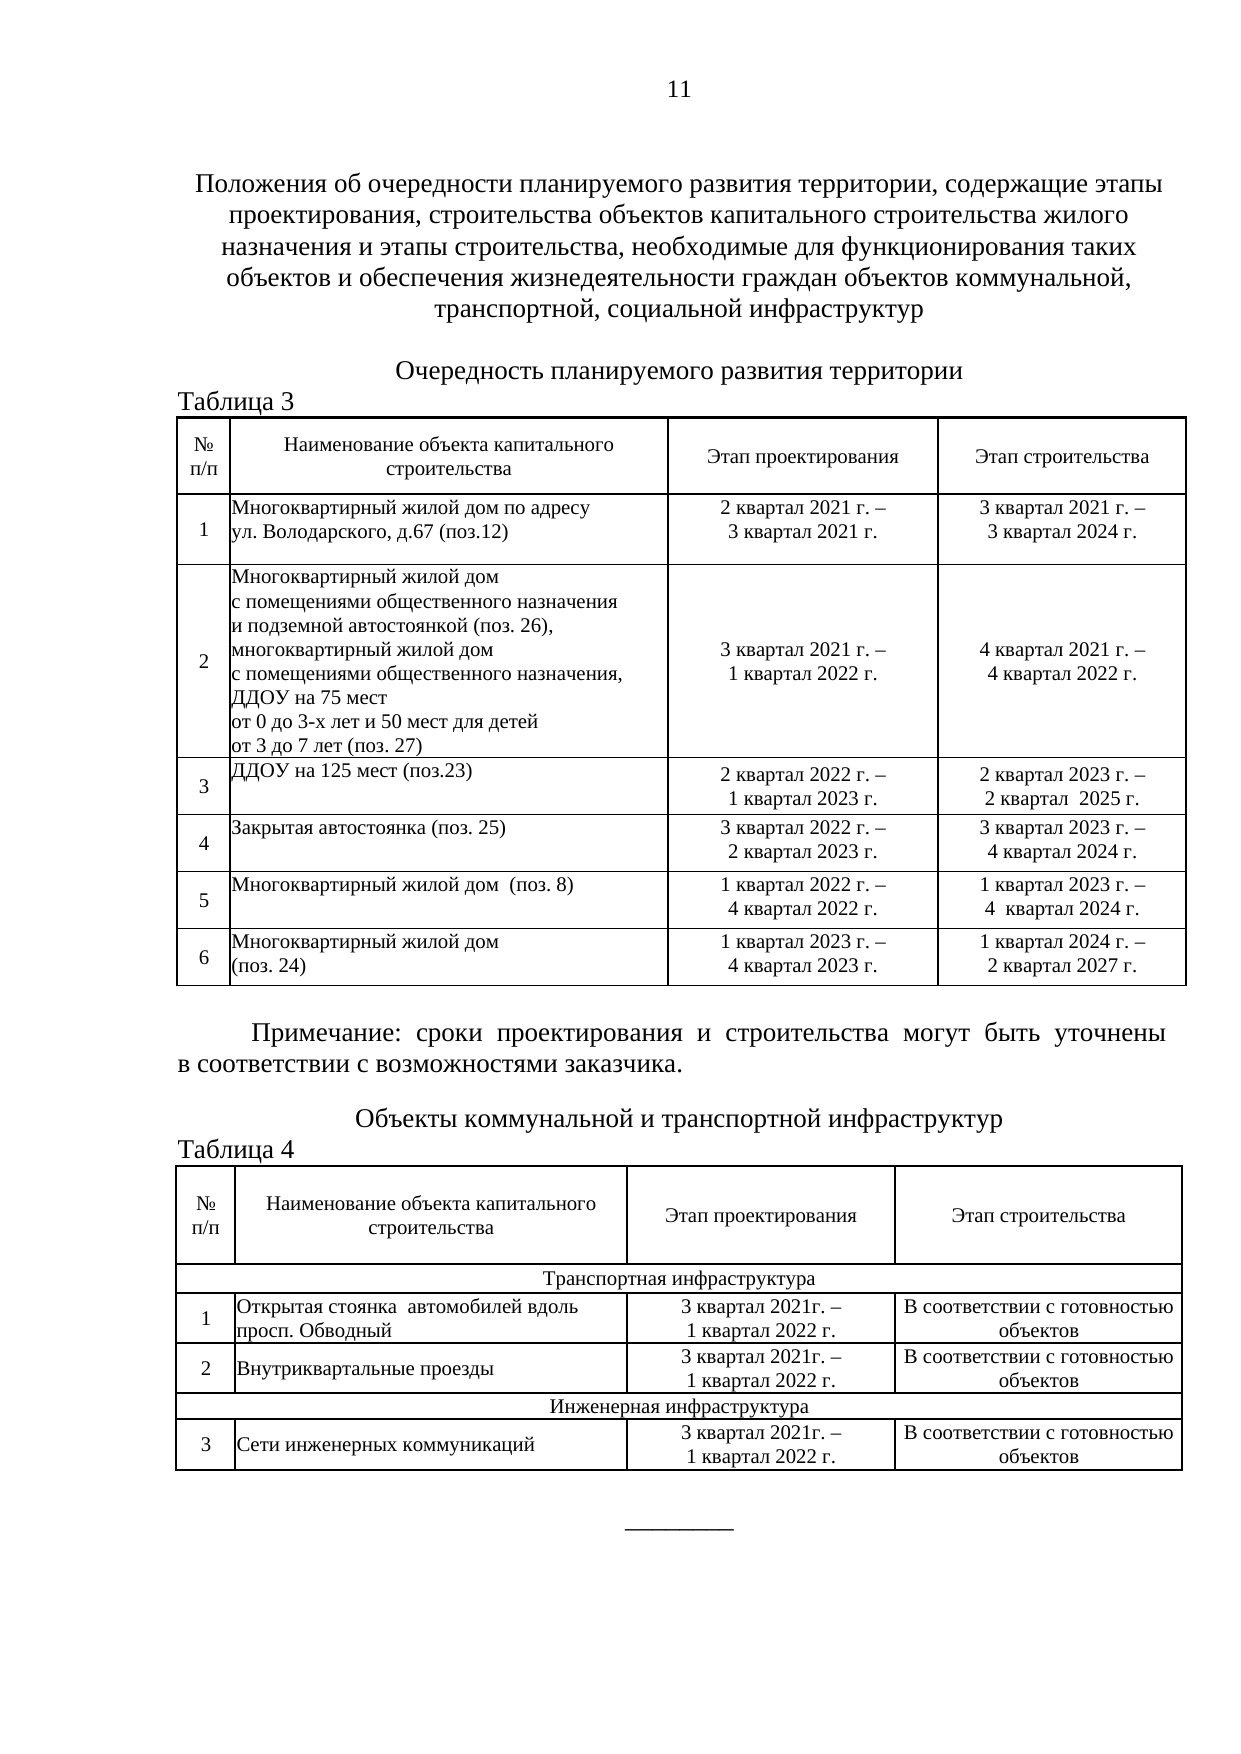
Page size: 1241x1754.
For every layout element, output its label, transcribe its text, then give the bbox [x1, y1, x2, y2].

table_header Этап проектирования [628, 1167, 894, 1263]
table_cell 1 квартал 2023 г. – 4 квартал 2024 г. [939, 872, 1185, 928]
text Примечание: сроки проектирования и строительства могут быть уточнены в соответствии с возможностями заказчика. [177, 1016, 1181, 1078]
table_header Этап строительства [896, 1167, 1181, 1263]
table_cell Закрытая автостоянка (поз. 25) [231, 815, 667, 871]
table_cell 3 [177, 1420, 234, 1468]
table_cell Открытая стоянка автомобилей вдоль просп. Обводный [236, 1294, 626, 1342]
table_cell 3 квартал 2021г. – 1 квартал 2022 г. [628, 1294, 894, 1342]
table_cell В соответствии с готовностью объектов [896, 1420, 1181, 1468]
table_cell 3 квартал 2021г. – 1 квартал 2022 г. [628, 1344, 894, 1392]
text Таблица 4 [162, 1134, 1181, 1165]
table_cell Многоквартирный жилой дом (поз. 24) [231, 929, 667, 985]
table_cell 6 [178, 929, 229, 985]
table_cell Многоквартирный жилой дом по адресу ул. Володарского, д.67 (поз.12) [231, 495, 667, 563]
table_cell 2 [178, 565, 229, 757]
table_cell 3 квартал 2021 г. – 3 квартал 2024 г. [939, 495, 1185, 563]
table_cell Многоквартирный жилой дом с помещениями общественного назначения и подземной автостоянкой (поз. 26), многоквартирный жилой дом с помещениями общественного назначения, ДДОУ на 75 мест от 0 до 3-х лет и 50 мест для детей от 3 до 7 лет (поз. 27) [231, 565, 667, 757]
table_cell 3 квартал 2021 г. – 1 квартал 2022 г. [669, 565, 937, 757]
table_header Наименование объекта капитального строительства [236, 1167, 626, 1263]
table_cell Внутриквартальные проезды [236, 1344, 626, 1392]
table_cell 1 квартал 2024 г. – 2 квартал 2027 г. [939, 929, 1185, 985]
table_cell 4 квартал 2021 г. – 4 квартал 2022 г. [939, 565, 1185, 757]
table_cell 1 квартал 2023 г. – 4 квартал 2023 г. [669, 929, 937, 985]
text Очередность планируемого развития территории [177, 354, 1181, 385]
table_header Этап строительства [939, 419, 1185, 493]
table_cell 5 [178, 872, 229, 928]
table_cell 2 [177, 1344, 234, 1392]
text Положения об очередности планируемого развития территории, содержащие этапы проектирования, строительства объектов капитального строительства жилого назначения и этапы строительства, необходимые для функционирования таких объектов и обеспечения жизнедеятельности граждан объектов коммунальной, транспортной, социальной инфраструктур [177, 167, 1181, 323]
table_cell ДДОУ на 125 мест (поз.23) [231, 758, 667, 814]
table_cell 3 квартал 2022 г. – 2 квартал 2023 г. [669, 815, 937, 871]
table_cell В соответствии с готовностью объектов [896, 1294, 1181, 1342]
table_cell 2 квартал 2022 г. – 1 квартал 2023 г. [669, 758, 937, 814]
table_cell 3 квартал 2023 г. – 4 квартал 2024 г. [939, 815, 1185, 871]
table_cell В соответствии с готовностью объектов [896, 1344, 1181, 1392]
table_cell 1 квартал 2022 г. – 4 квартал 2022 г. [669, 872, 937, 928]
table_cell Многоквартирный жилой дом (поз. 8) [231, 872, 667, 928]
text ________ [177, 1502, 1181, 1533]
text Объекты коммунальной и транспортной инфраструктур [177, 1102, 1181, 1134]
table_cell 1 [177, 1294, 234, 1342]
table_header № п/п [177, 1167, 234, 1263]
table_cell 2 квартал 2021 г. – 3 квартал 2021 г. [669, 495, 937, 563]
table_cell 2 квартал 2023 г. – 2 квартал 2025 г. [939, 758, 1185, 814]
table_header Наименование объекта капитального строительства [231, 419, 667, 493]
text Таблица 3 [162, 385, 1181, 416]
table_cell Сети инженерных коммуникаций [236, 1420, 626, 1468]
table_cell 1 [178, 495, 229, 563]
table_cell 3 квартал 2021г. – 1 квартал 2022 г. [628, 1420, 894, 1468]
table_cell 3 [178, 758, 229, 814]
table_cell 4 [178, 815, 229, 871]
table_header Этап проектирования [669, 419, 937, 493]
table_cell Транспортная инфраструктура [177, 1265, 1181, 1292]
table_header № п/п [178, 419, 229, 493]
table_cell Инженерная инфраструктура [177, 1394, 1181, 1418]
